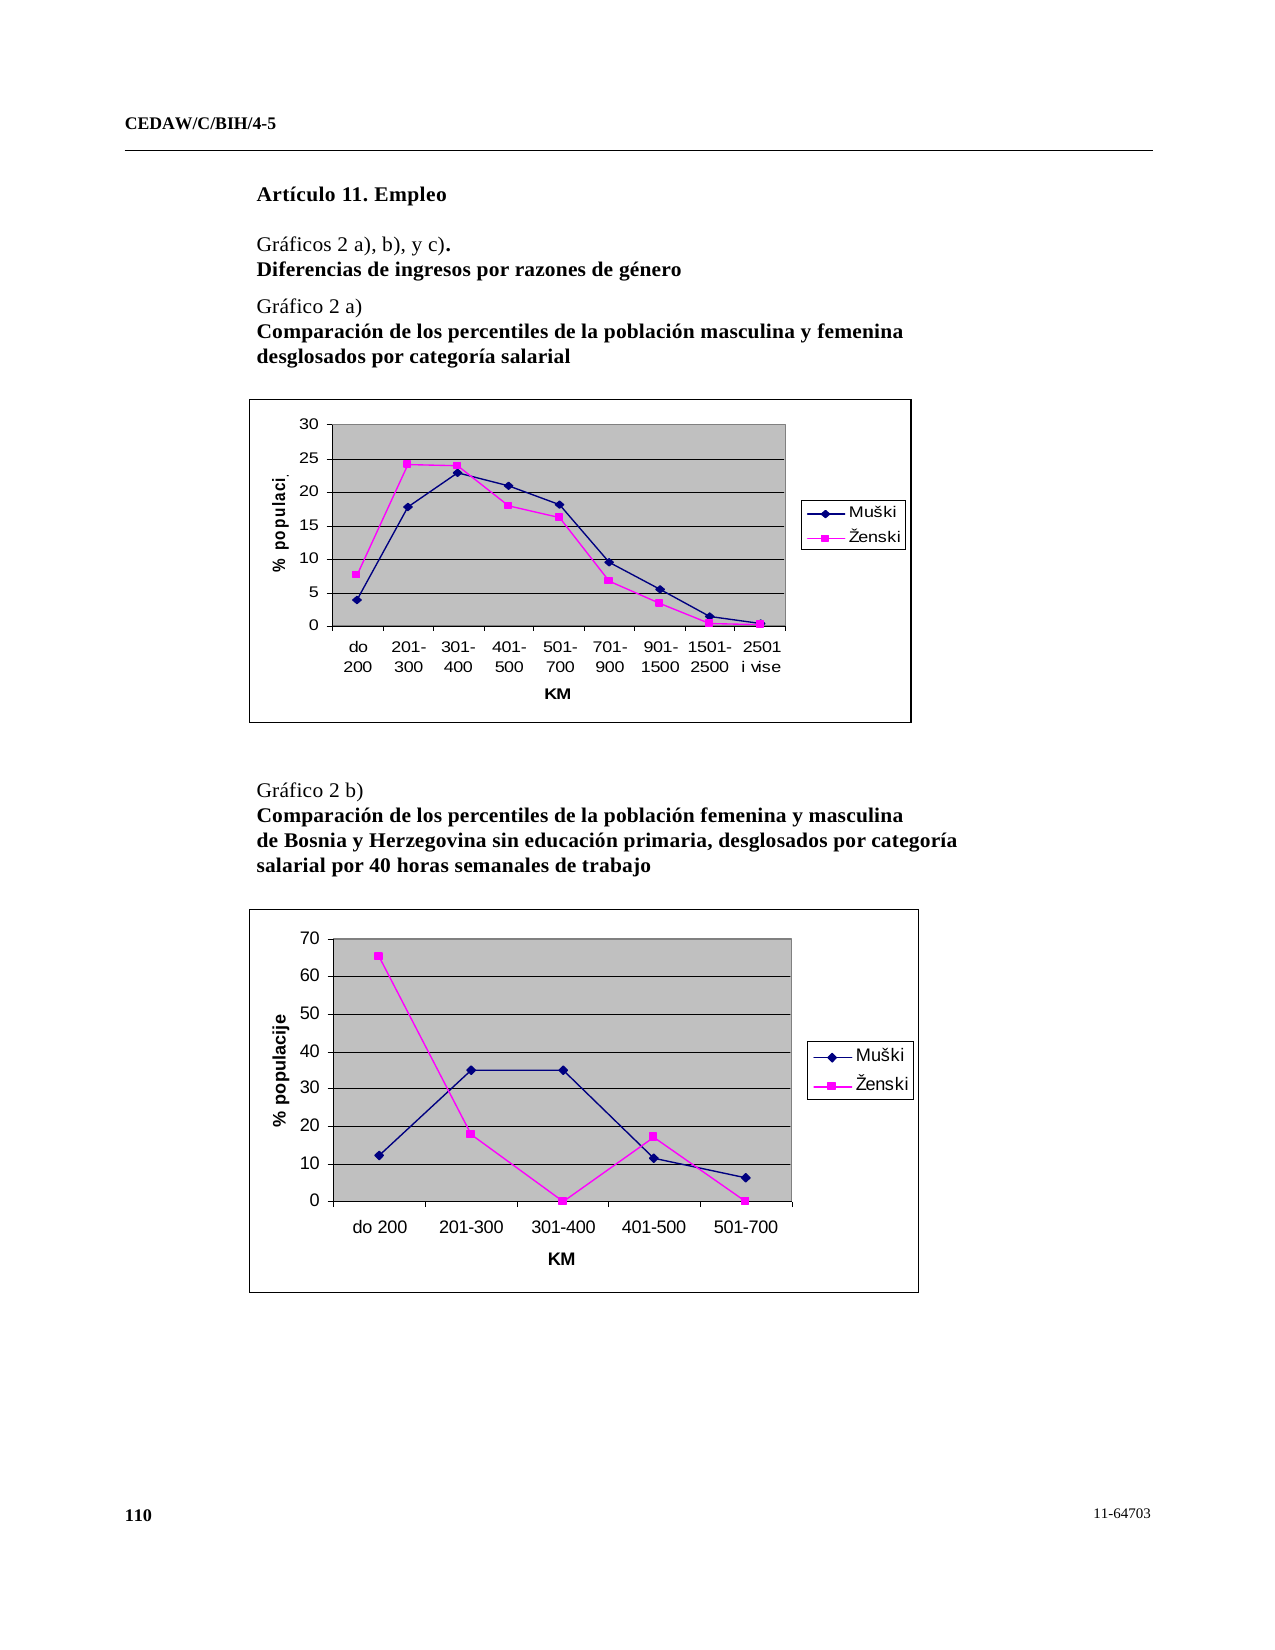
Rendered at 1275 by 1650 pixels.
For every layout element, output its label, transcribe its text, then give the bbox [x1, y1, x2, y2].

text Gráfico 2 a) Comparación de los percentiles de la población masculina y femenina desglosados por categoría salarial [124, 294, 1019, 369]
text Artículo 11. Empleo [256, 181, 1018, 206]
text Gráficos 2 a), b), y c). Diferencias de ingresos por razones de género [124, 231, 1019, 281]
text Gráfico 2 b) Comparación de los percentiles de la población femenina y masculina de Bosnia y Herzegovina sin educación primaria, desglosados por categoría salarial por 40 horas semanales de trabajo [124, 777, 1019, 877]
